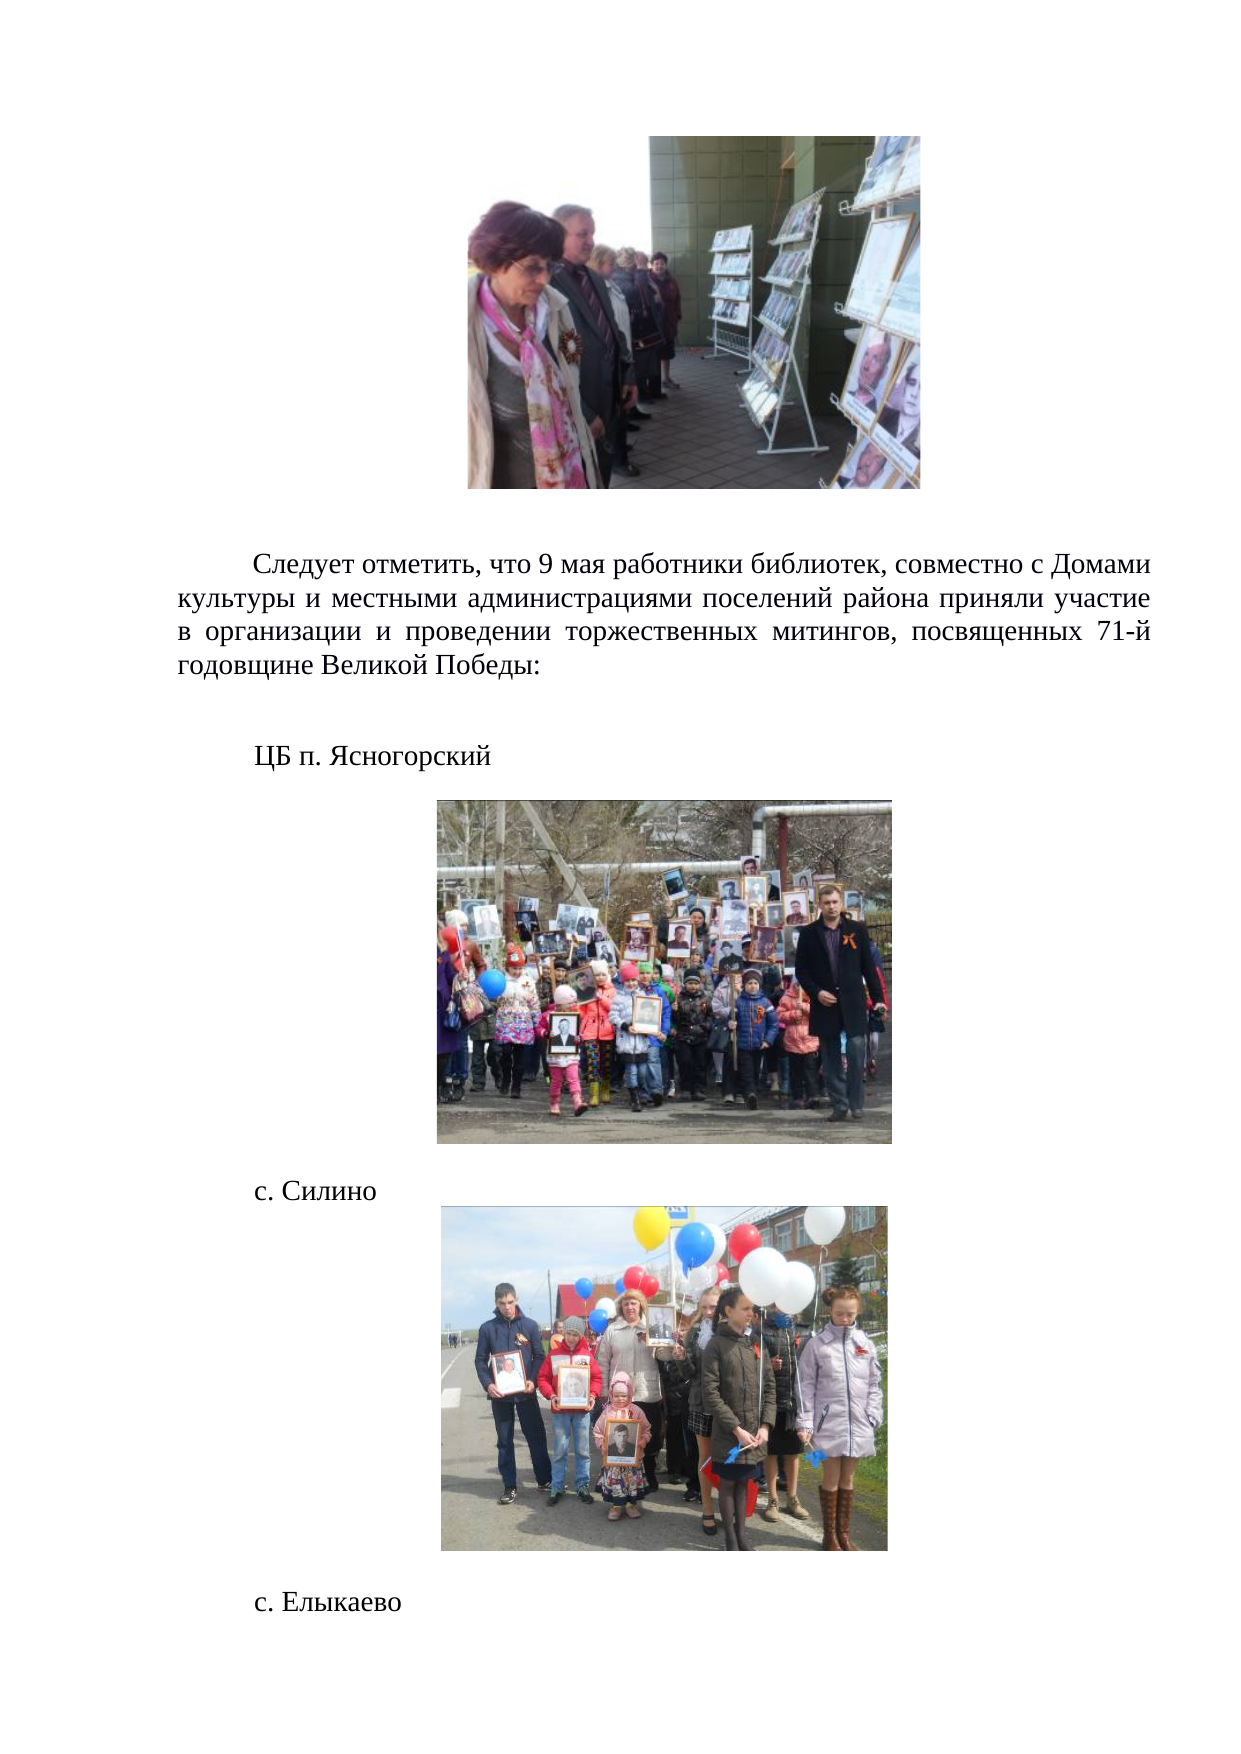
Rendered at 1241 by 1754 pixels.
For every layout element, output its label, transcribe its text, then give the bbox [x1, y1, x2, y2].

text с. Силино [177, 1173, 1152, 1206]
text с. Елыкаево [177, 1584, 1152, 1617]
picture [441, 1206, 888, 1551]
text ЦБ п. Ясногорский [177, 738, 1152, 771]
text Следует отметить, что 9 мая работники библиотек, совместно с Домами культуры и местными администрациями поселений района приняли участие в организации и проведении торжественных митингов, посвященных 71-й годовщине Великой Победы: [177, 546, 1152, 680]
picture [436, 800, 892, 1144]
picture [467, 136, 921, 489]
